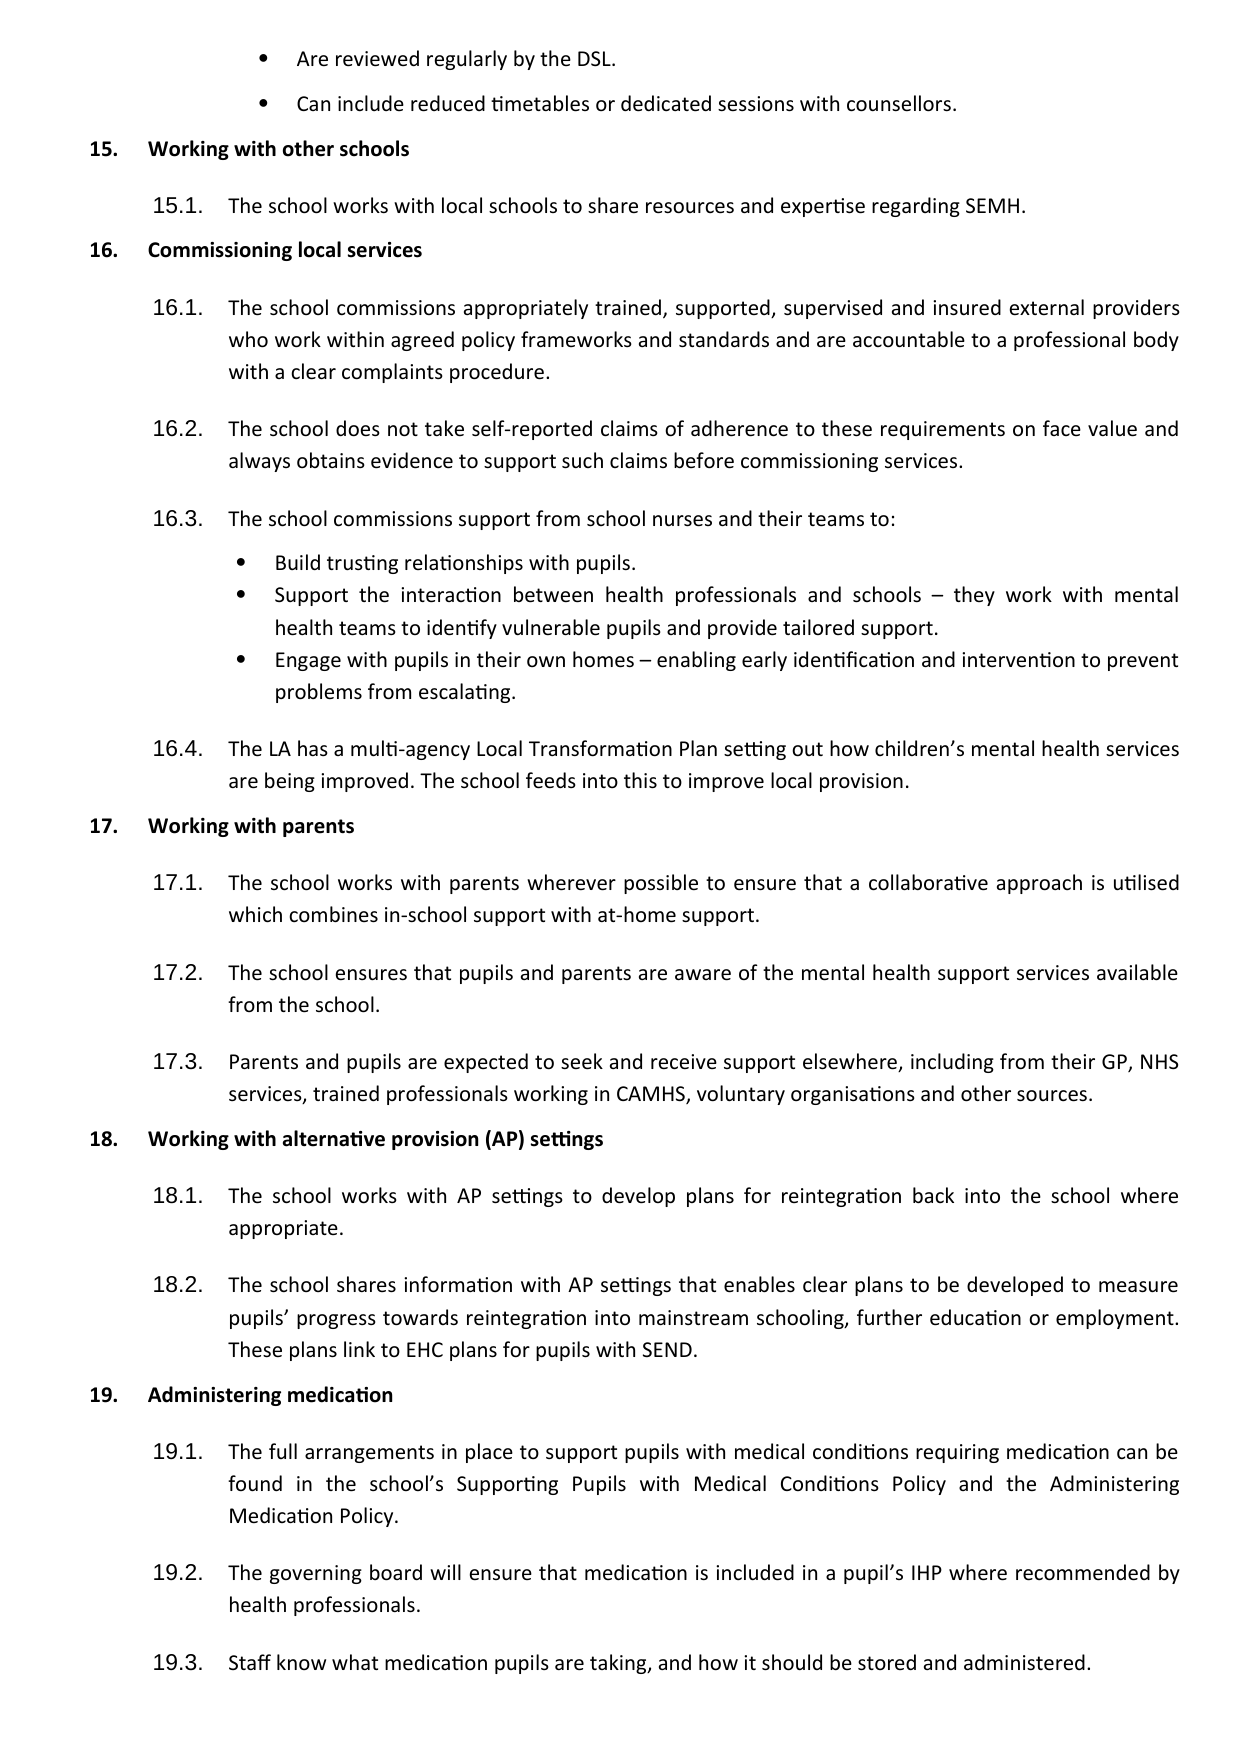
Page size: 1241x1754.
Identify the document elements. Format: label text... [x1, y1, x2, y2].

text The governing board will ensure that medication is included in a pupil’s IHP where recommended by health professionals. [178, 1558, 1181, 1619]
text Are reviewed regularly by the DSL. [259, 44, 1181, 72]
subtitle Commissioning local services [104, 236, 1181, 264]
subtitle Working with other schools [104, 134, 1181, 162]
subtitle Working with parents [104, 811, 1181, 839]
text Support the interaction between health professionals and schools – they work with mental health teams to identify vulnerable pupils and provide tailored support. [237, 581, 1181, 641]
text Engage with pupils in their own homes – enabling early identification and intervention to prevent problems from escalating. [237, 645, 1181, 705]
text The school works with local schools to share resources and expertise regarding SEMH. [178, 191, 1181, 219]
text The full arrangements in place to support pupils with medical conditions requiring medication can be found in the school’s Supporting Pupils with Medical Conditions Policy and the Administering Medication Policy. [178, 1437, 1181, 1529]
text Parents and pupils are expected to seek and receive support elsewhere, including from their GP, NHS services, trained professionals working in CAMHS, voluntary organisations and other sources. [178, 1047, 1181, 1107]
text The school ensures that pupils and parents are aware of the mental health support services available from the school. [178, 958, 1181, 1018]
text Build trusting relationships with pupils. [237, 548, 1181, 576]
text The LA has a multi-agency Local Transformation Plan setting out how children’s mental health services are being improved. The school feeds into this to improve local provision. [178, 734, 1181, 794]
text The school works with AP settings to develop plans for reintegration back into the school where appropriate. [178, 1181, 1181, 1241]
text The school commissions appropriately trained, supported, supervised and insured external providers who work within agreed policy frameworks and standards and are accountable to a professional body with a clear complaints procedure. [178, 293, 1181, 385]
text The school commissions support from school nurses and their teams to: [178, 504, 1181, 532]
subtitle Working with alternative provision (AP) settings [104, 1124, 1181, 1152]
text Can include reduced timetables or dedicated sessions with counsellors. [259, 89, 1181, 117]
text The school shares information with AP settings that enables clear plans to be developed to measure pupils’ progress towards reintegration into mainstream schooling, further education or employment. These plans link to EHC plans for pupils with SEND. [178, 1271, 1181, 1363]
text The school works with parents wherever possible to ensure that a collaborative approach is utilised which combines in-school support with at-home support. [178, 868, 1181, 929]
subtitle Administering medication [104, 1380, 1181, 1408]
text The school does not take self-reported claims of adherence to these requirements on face value and always obtains evidence to support such claims before commissioning services. [178, 414, 1181, 474]
text Staff know what medication pupils are taking, and how it should be stored and administered. [178, 1648, 1181, 1676]
